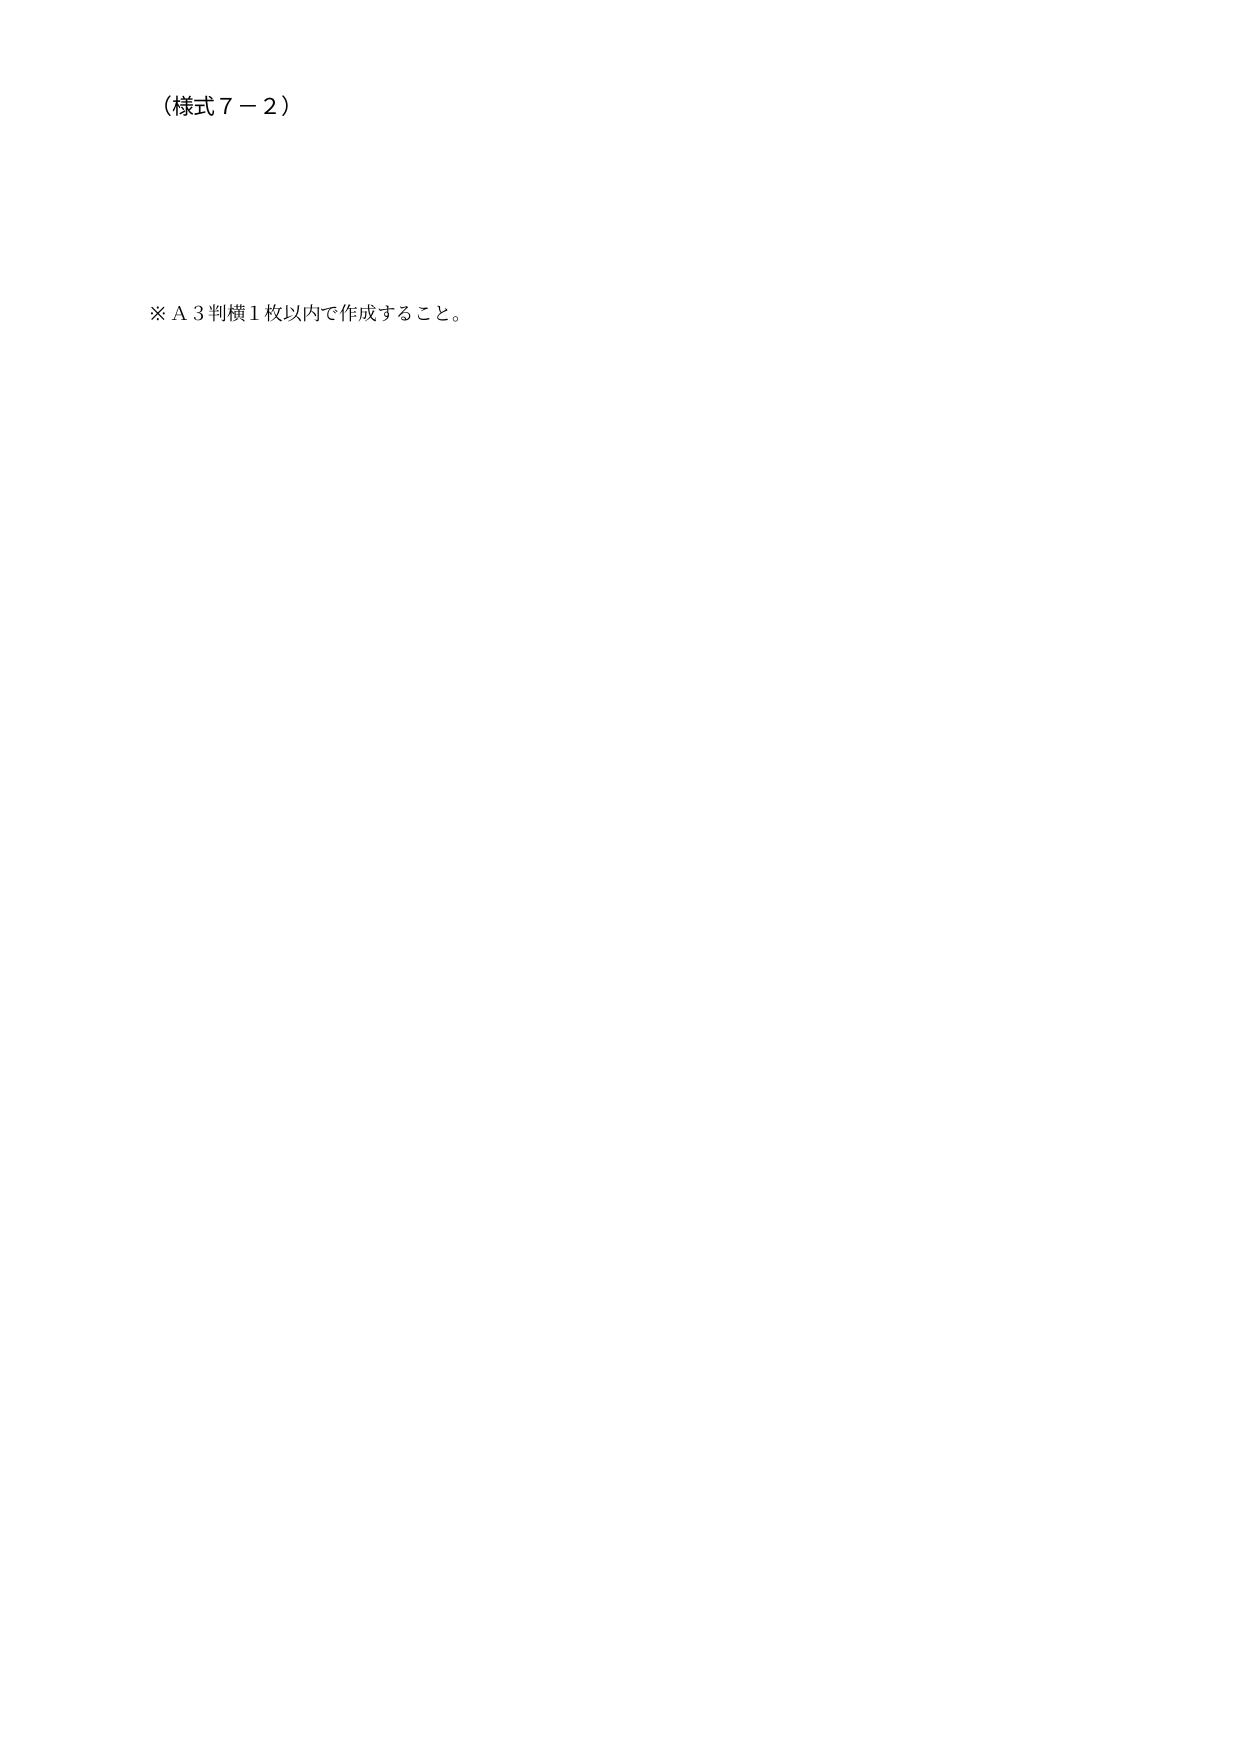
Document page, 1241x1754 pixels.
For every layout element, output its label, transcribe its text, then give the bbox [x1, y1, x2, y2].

text ※ Ａ３判横１枚以内で作成すること。 [150, 299, 1090, 326]
